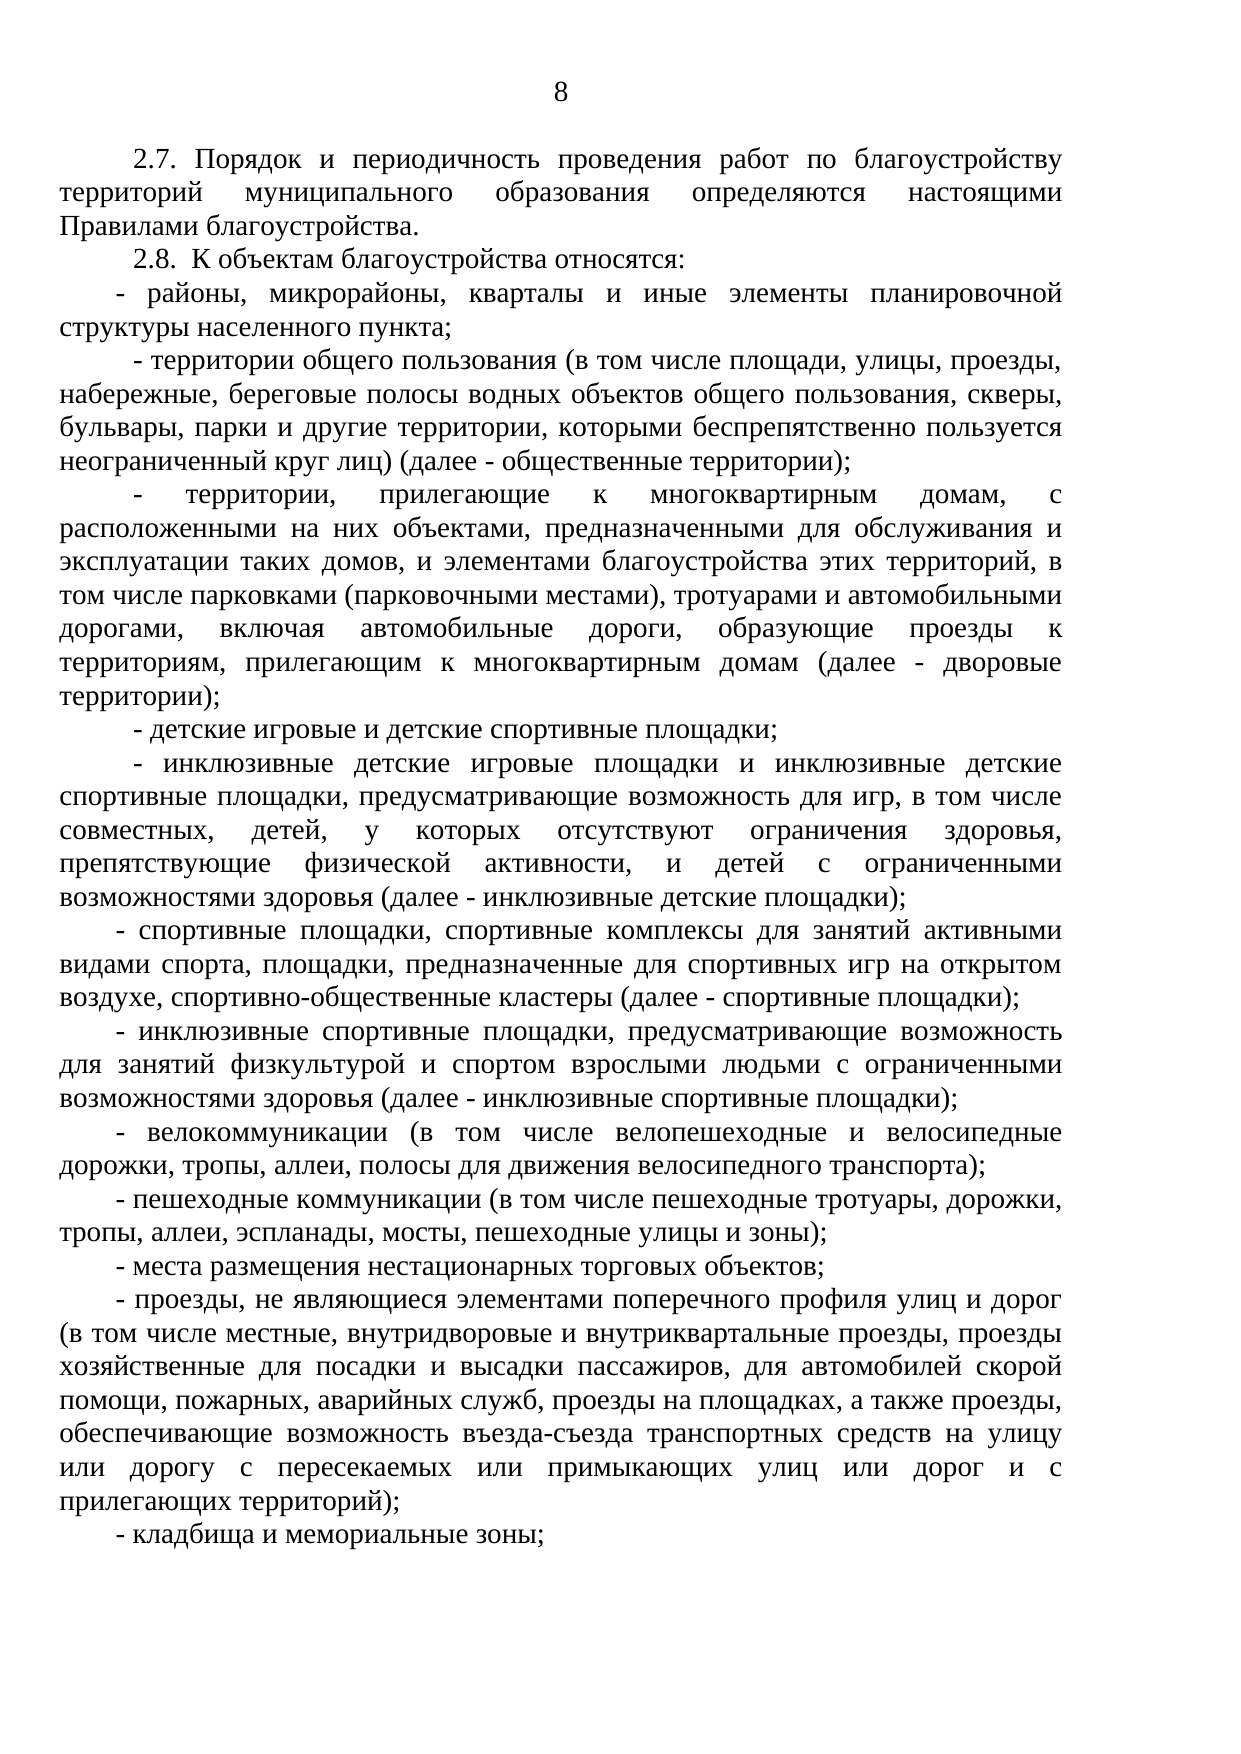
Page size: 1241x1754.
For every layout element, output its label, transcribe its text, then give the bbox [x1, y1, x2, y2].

text - пешеходные коммуникации (в том числе пешеходные тротуары, дорожки, тропы, аллеи, эспланады, мосты, пешеходные улицы и зоны); [59, 1181, 1063, 1248]
text - спортивные площадки, спортивные комплексы для занятий активными видами спорта, площадки, предназначенные для спортивных игр на открытом воздухе, спортивно-общественные кластеры (далее - спортивные площадки); [59, 912, 1063, 1013]
text 2.7. Порядок и периодичность проведения работ по благоустройству территорий муниципального образования определяются настоящими Правилами благоустройства. [59, 141, 1063, 242]
text - территории, прилегающие к многоквартирным домам, с расположенными на них объектами, предназначенными для обслуживания и эксплуатации таких домов, и элементами благоустройства этих территорий, в том числе парковками (парковочными местами), тротуарами и автомобильными дорогами, включая автомобильные дороги, образующие проезды к территориям, прилегающим к многоквартирным домам (далее - дворовые территории); [59, 476, 1063, 711]
text - детские игровые и детские спортивные площадки; [59, 711, 1063, 745]
text - велокоммуникации (в том числе велопешеходные и велосипедные дорожки, тропы, аллеи, полосы для движения велосипедного транспорта); [59, 1114, 1063, 1181]
text - проезды, не являющиеся элементами поперечного профиля улиц и дорог (в том числе местные, внутридворовые и внутриквартальные проезды, проезды хозяйственные для посадки и высадки пассажиров, для автомобилей скорой помощи, пожарных, аварийных служб, проезды на площадках, а также проезды, обеспечивающие возможность въезда-съезда транспортных средств на улицу или дорогу с пересекаемых или примыкающих улиц или дорог и с прилегающих территорий); [59, 1281, 1063, 1516]
text 2.8. К объектам благоустройства относятся: [59, 242, 1063, 275]
text - инклюзивные детские игровые площадки и инклюзивные детские спортивные площадки, предусматривающие возможность для игр, в том числе совместных, детей, у которых отсутствуют ограничения здоровья, препятствующие физической активности, и детей с ограниченными возможностями здоровья (далее - инклюзивные детские площадки); [59, 745, 1063, 912]
text - кладбища и мемориальные зоны; [59, 1516, 1063, 1550]
text - районы, микрорайоны, кварталы и иные элементы планировочной структуры населенного пункта; [59, 275, 1063, 342]
text - территории общего пользования (в том числе площади, улицы, проезды, набережные, береговые полосы водных объектов общего пользования, скверы, бульвары, парки и другие территории, которыми беспрепятственно пользуется неограниченный круг лиц) (далее - общественные территории); [59, 342, 1063, 476]
text - инклюзивные спортивные площадки, предусматривающие возможность для занятий физкультурой и спортом взрослыми людьми с ограниченными возможностями здоровья (далее - инклюзивные спортивные площадки); [59, 1013, 1063, 1114]
text - места размещения нестационарных торговых объектов; [59, 1248, 1063, 1281]
